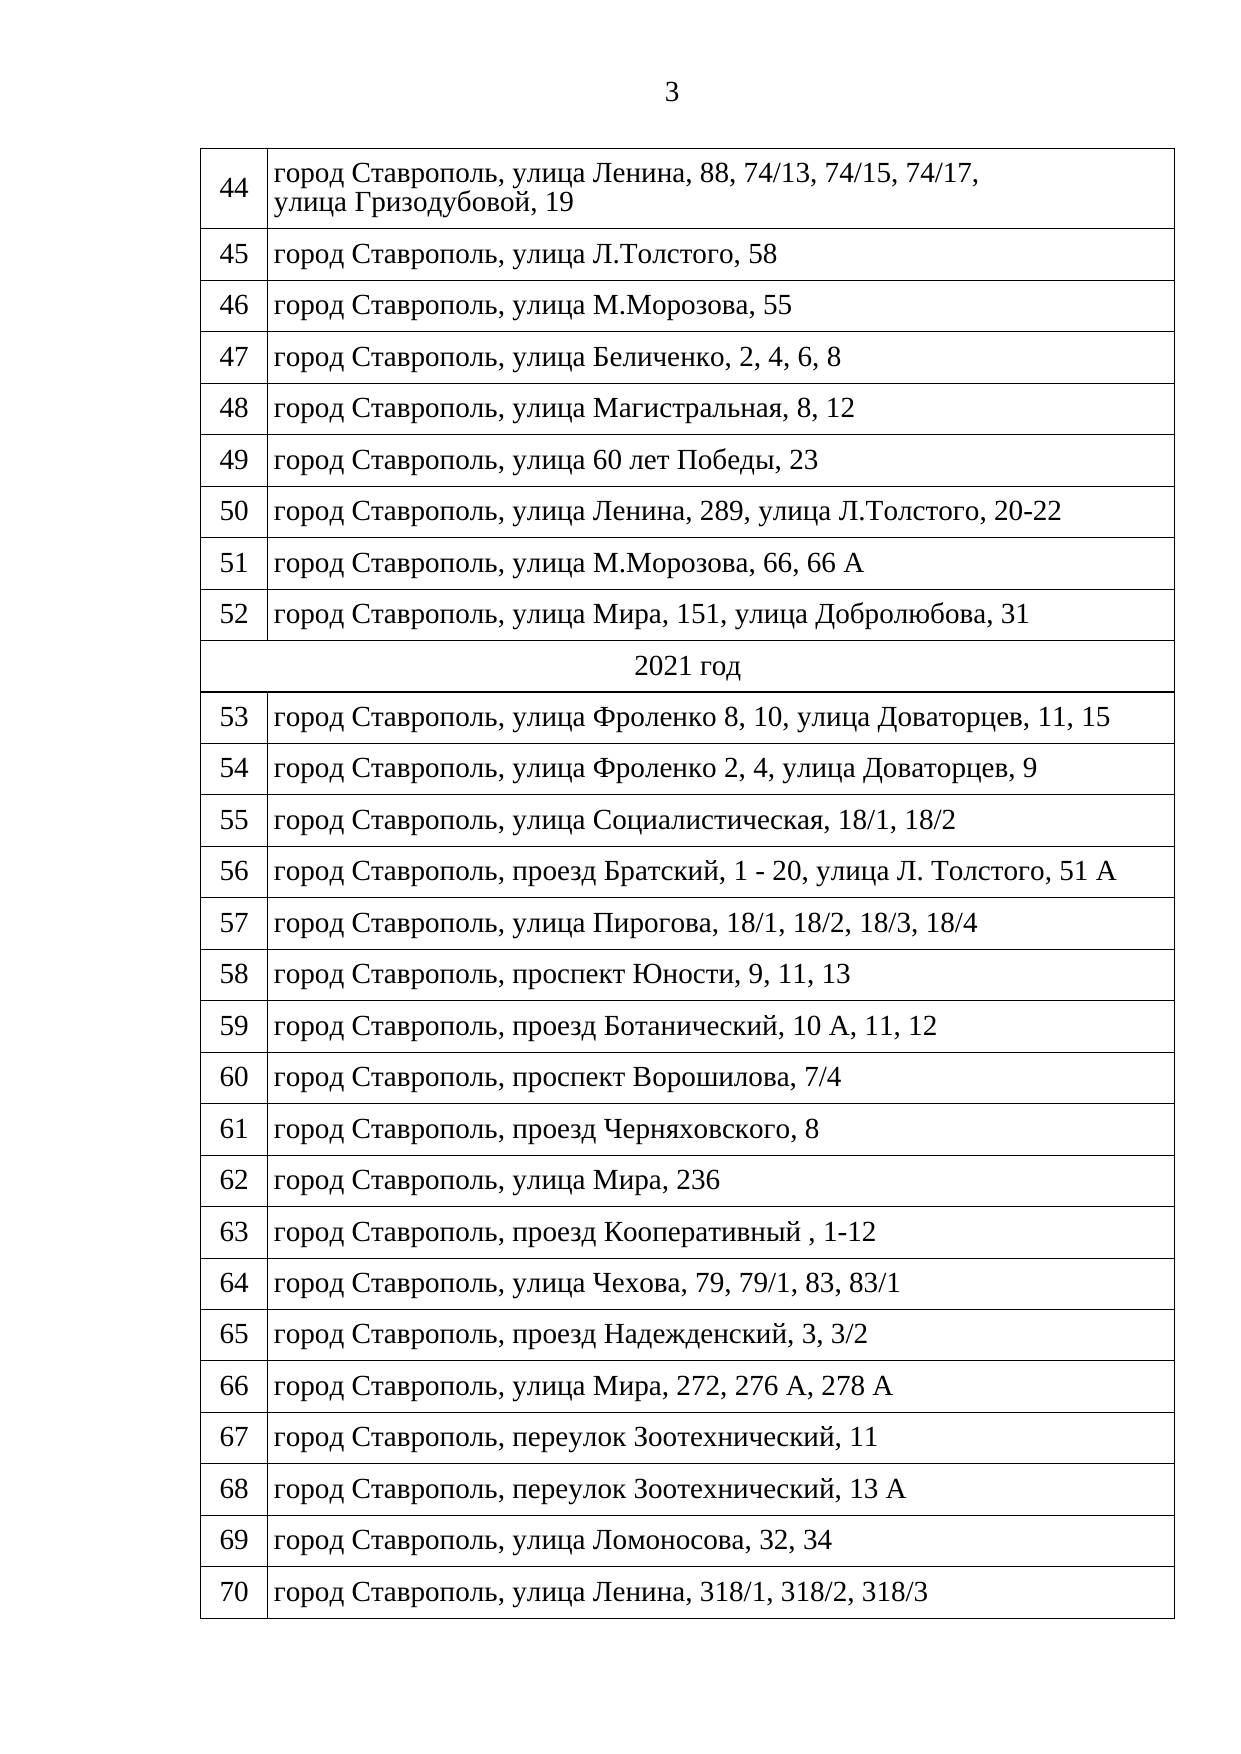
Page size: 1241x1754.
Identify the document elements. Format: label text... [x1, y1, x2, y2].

table_cell город Ставрополь, переулок Зоотехнический, 11 [268, 1413, 1174, 1463]
table_cell город Ставрополь, улица Чехова, 79, 79/1, 83, 83/1 [268, 1259, 1174, 1309]
table_cell 58 [201, 950, 267, 1000]
table_cell город Ставрополь, улица Фроленко 2, 4, улица Доваторцев, 9 [268, 744, 1174, 794]
table_cell город Ставрополь, проезд Надежденский, 3, 3/2 [268, 1310, 1174, 1360]
table_cell 65 [201, 1310, 267, 1360]
table_cell город Ставрополь, улица М.Морозова, 55 [268, 281, 1174, 331]
table_cell город Ставрополь, проезд Черняховского, 8 [268, 1104, 1174, 1154]
table_cell город Ставрополь, улица Магистральная, 8, 12 [268, 384, 1174, 434]
table_cell город Ставрополь, проспект Ворошилова, 7/4 [268, 1053, 1174, 1103]
table_cell город Ставрополь, улица М.Морозова, 66, 66 А [268, 538, 1174, 588]
table_cell 60 [201, 1053, 267, 1103]
table_cell 66 [201, 1361, 267, 1412]
table_cell город Ставрополь, улица Пирогова, 18/1, 18/2, 18/3, 18/4 [268, 898, 1174, 949]
table_cell город Ставрополь, улица Ленина, 88, 74/13, 74/15, 74/17, улица Гризодубовой, 19 [268, 149, 1174, 228]
table_cell 56 [201, 847, 267, 897]
table_cell город Ставрополь, улица Фроленко 8, 10, улица Доваторцев, 11, 15 [268, 693, 1174, 743]
table_cell город Ставрополь, улица Ленина, 318/1, 318/2, 318/3 [268, 1567, 1174, 1618]
table_cell город Ставрополь, улица Мира, 236 [268, 1156, 1174, 1206]
table_cell 45 [201, 229, 267, 280]
table_cell город Ставрополь, проспект Юности, 9, 11, 13 [268, 950, 1174, 1000]
table_cell город Ставрополь, улица Л.Толстого, 58 [268, 229, 1174, 280]
table_cell 57 [201, 898, 267, 949]
table_cell 54 [201, 744, 267, 794]
table_cell 63 [201, 1207, 267, 1257]
table_cell 69 [201, 1516, 267, 1566]
table_cell 44 [201, 149, 267, 228]
table_cell город Ставрополь, проезд Братский, 1 - 20, улица Л. Толстого, 51 А [268, 847, 1174, 897]
table_cell город Ставрополь, улица Ломоносова, 32, 34 [268, 1516, 1174, 1566]
table_cell 52 [201, 590, 267, 640]
table_cell 2021 год [201, 641, 1174, 691]
table_cell 47 [201, 332, 267, 383]
table_cell 46 [201, 281, 267, 331]
table_cell город Ставрополь, улица Социалистическая, 18/1, 18/2 [268, 795, 1174, 846]
table_cell 62 [201, 1156, 267, 1206]
table_cell город Ставрополь, улица Мира, 151, улица Добролюбова, 31 [268, 590, 1174, 640]
table_cell город Ставрополь, проезд Ботанический, 10 А, 11, 12 [268, 1001, 1174, 1052]
table_cell 53 [201, 693, 267, 743]
table_cell город Ставрополь, переулок Зоотехнический, 13 А [268, 1464, 1174, 1515]
table_cell 67 [201, 1413, 267, 1463]
table_cell 70 [201, 1567, 267, 1618]
table_cell 59 [201, 1001, 267, 1052]
table_cell город Ставрополь, улица Беличенко, 2, 4, 6, 8 [268, 332, 1174, 383]
table_cell 64 [201, 1259, 267, 1309]
table_cell 48 [201, 384, 267, 434]
table_cell 61 [201, 1104, 267, 1154]
table_cell 51 [201, 538, 267, 588]
table_cell город Ставрополь, улица 60 лет Победы, 23 [268, 435, 1174, 486]
table_cell город Ставрополь, проезд Кооперативный , 1-12 [268, 1207, 1174, 1257]
table_cell 55 [201, 795, 267, 846]
table_cell город Ставрополь, улица Мира, 272, 276 А, 278 А [268, 1361, 1174, 1412]
table_cell 68 [201, 1464, 267, 1515]
table_cell 50 [201, 487, 267, 537]
table_cell город Ставрополь, улица Ленина, 289, улица Л.Толстого, 20-22 [268, 487, 1174, 537]
table_cell 49 [201, 435, 267, 486]
